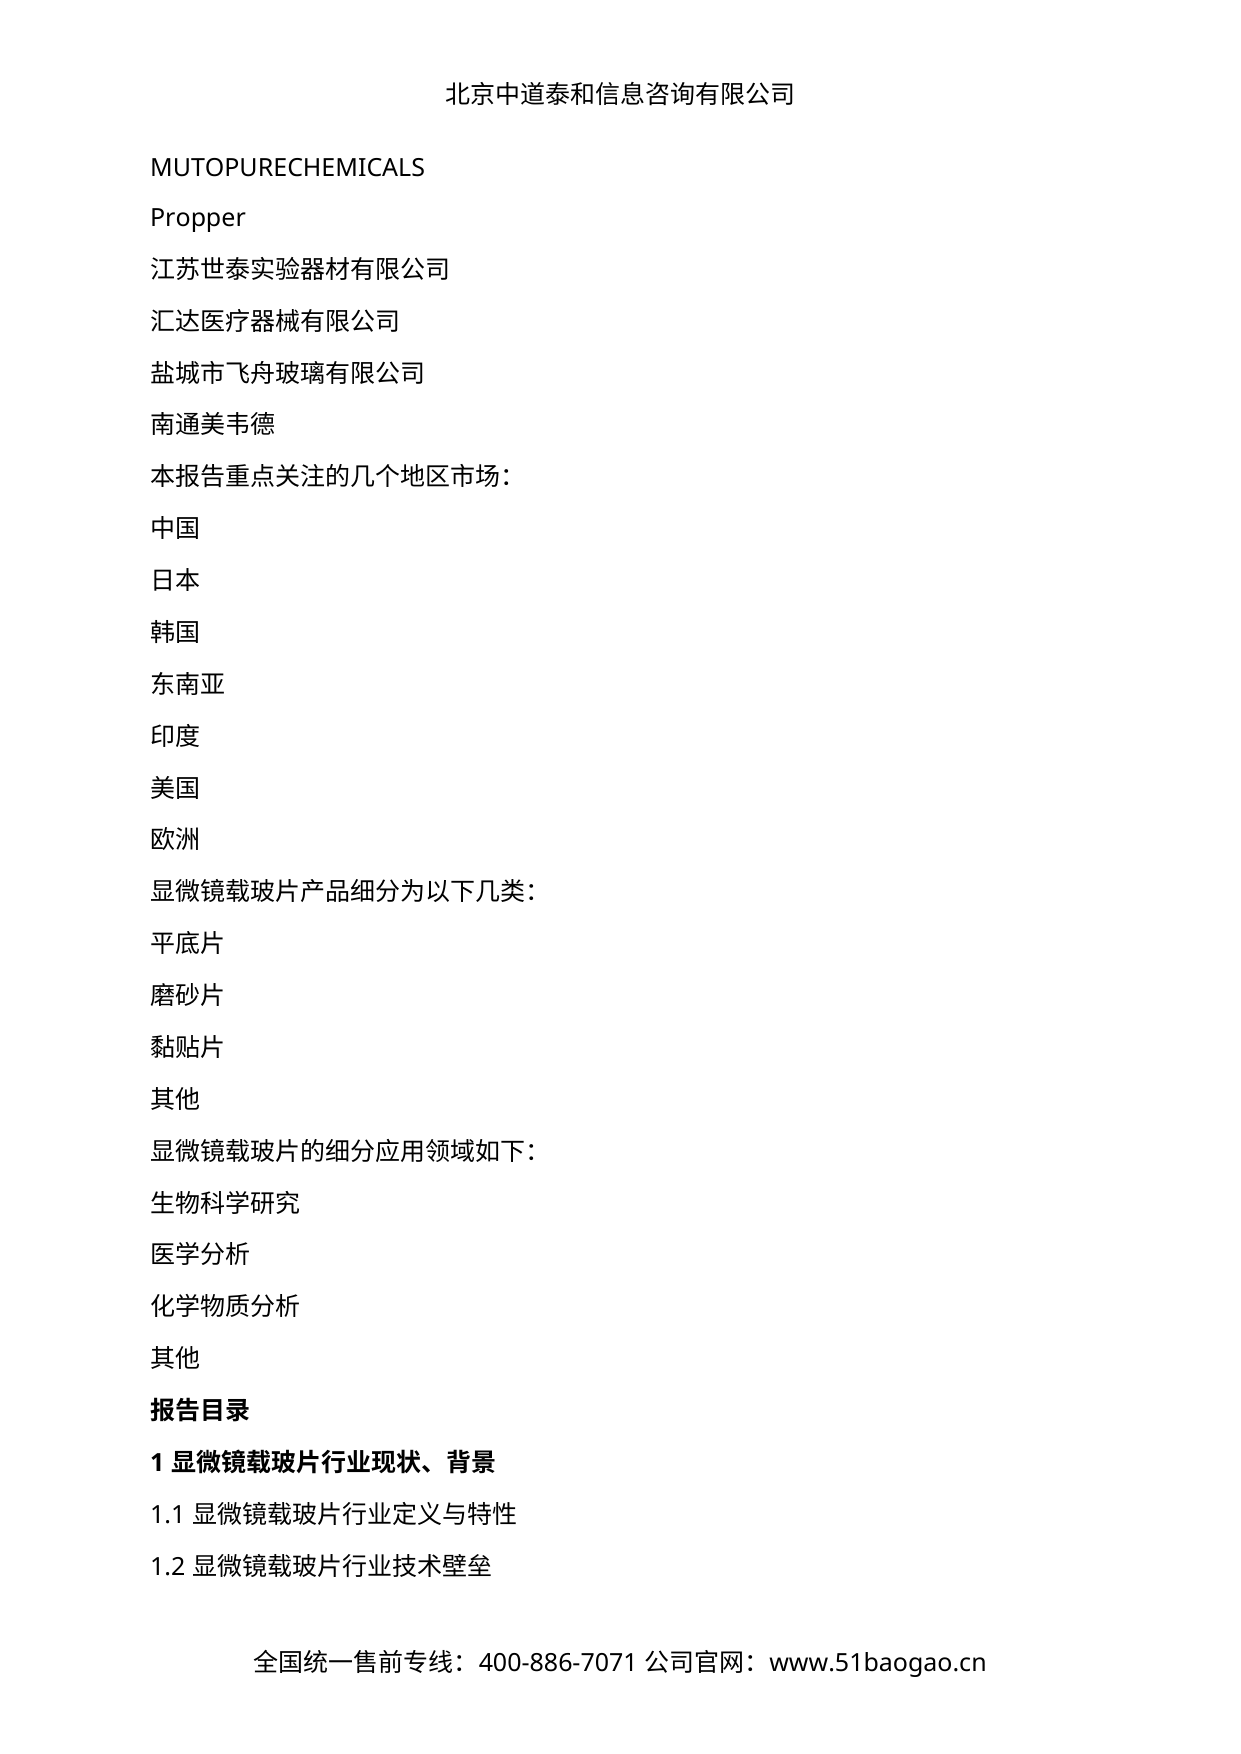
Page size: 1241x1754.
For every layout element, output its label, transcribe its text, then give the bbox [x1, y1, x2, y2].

text 化学物质分析 [150, 1287, 1090, 1323]
text 日本 [150, 561, 1090, 597]
text MUTOPURECHEMICALS [150, 150, 1090, 184]
text 生物科学研究 [150, 1183, 1090, 1219]
text 中国 [150, 509, 1090, 545]
text Propper [150, 200, 1090, 234]
text 汇达医疗器械有限公司 [150, 301, 1090, 337]
text 本报告重点关注的几个地区市场： [150, 457, 1090, 493]
text 黏贴片 [150, 1027, 1090, 1064]
text 印度 [150, 716, 1090, 752]
text 东南亚 [150, 664, 1090, 701]
text 磨砂片 [150, 976, 1090, 1012]
text 其他 [150, 1339, 1090, 1375]
text 1 显微镜载玻片行业现状、背景 [150, 1442, 1090, 1479]
text 医学分析 [150, 1235, 1090, 1271]
text 显微镜载玻片的细分应用领域如下： [150, 1131, 1090, 1167]
text 欧洲 [150, 820, 1090, 856]
text 平底片 [150, 924, 1090, 960]
text 江苏世泰实验器材有限公司 [150, 249, 1090, 286]
text 显微镜载玻片产品细分为以下几类： [150, 872, 1090, 908]
text 1.2 显微镜载玻片行业技术壁垒 [150, 1546, 1090, 1582]
text 美国 [150, 768, 1090, 804]
text 盐城市飞舟玻璃有限公司 [150, 353, 1090, 389]
text 报告目录 [150, 1391, 1090, 1427]
text 1.1 显微镜载玻片行业定义与特性 [150, 1494, 1090, 1531]
text 其他 [150, 1079, 1090, 1116]
text 南通美韦德 [150, 405, 1090, 441]
text 韩国 [150, 612, 1090, 649]
